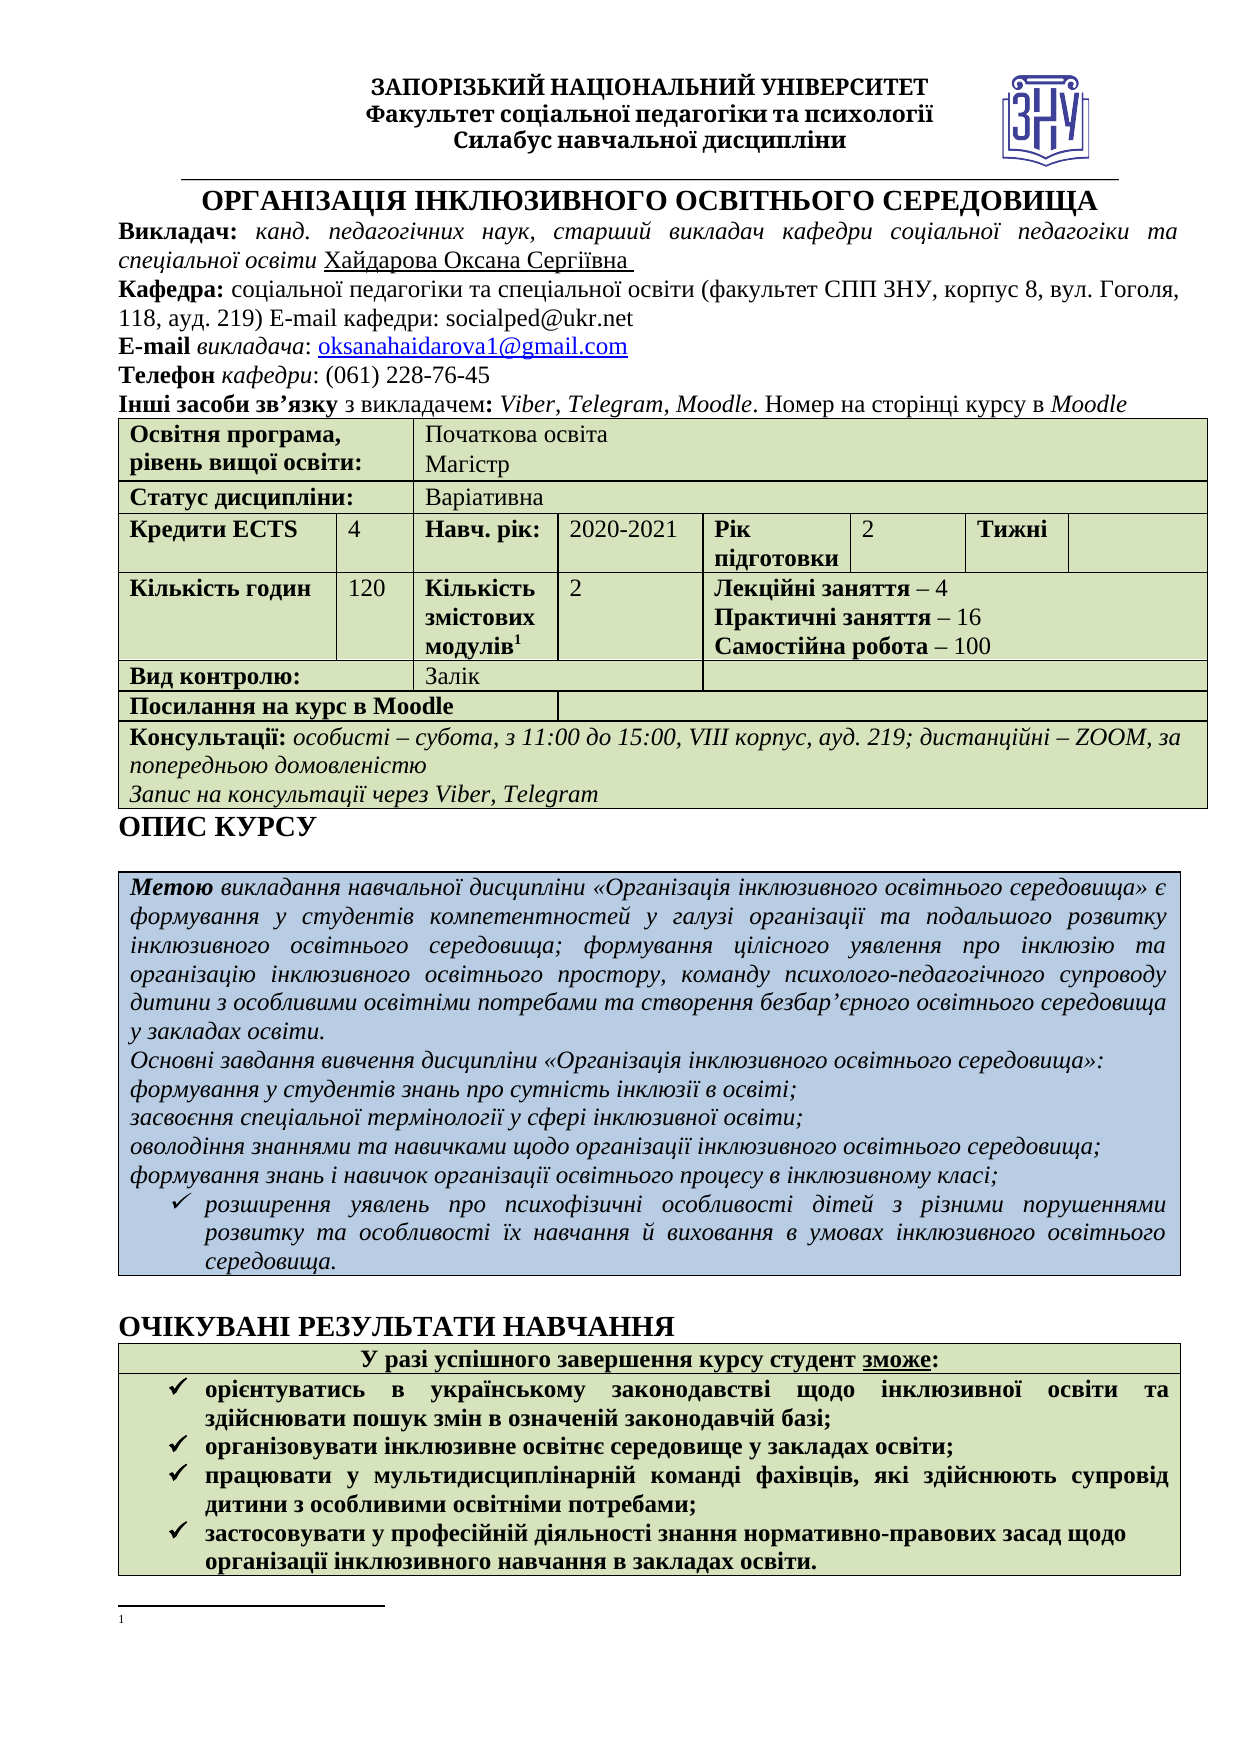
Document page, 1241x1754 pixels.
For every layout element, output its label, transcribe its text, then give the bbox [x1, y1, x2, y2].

text Інші засоби зв’язку з викладачем: Viber, Telegram, Moodle. Номер на сторінці курсу в Moodle [118, 389, 1181, 418]
table_cell Вид контролю: [119, 661, 413, 690]
table_cell [704, 661, 1207, 690]
table_cell Статус дисципліни: [119, 482, 413, 513]
table_header Освітня програма, рівень вищої освіти: [119, 419, 413, 480]
table_cell Варіативна [414, 482, 1207, 513]
table_cell 2020-2021 [559, 514, 702, 572]
text ОРГАНІЗАЦІЯ ІНКЛЮЗИВНОГО ОСВІТНЬОГО СЕРЕДОВИЩА [118, 183, 1181, 216]
table_cell Кількість змістових модулів [414, 573, 557, 659]
text Кафедра: соціальної педагогіки та спеціальної освіти (факультет СПП ЗНУ, корпус 8, вул. Гоголя, 118, ауд. 219) E-mail кафедри: socialped@ukr.net [118, 274, 1181, 331]
table_cell Лекційні заняття – 4 Практичні заняття – 16 Самостійна робота – 100 [704, 573, 1207, 659]
table_header Початкова освіта Магістр [414, 419, 1207, 480]
table_header Метою викладання навчальної дисципліни «Організація інклюзивного освітнього середовища» є формування у студентів компетентностей у галузі організації та подальшого розвитку інклюзивного освітнього середовища; формування цілісного уявлення про інклюзію та організацію інклюзивного освітнього простору, команду психолого-педагогічного супроводу дитини з особливими освітніми потребами та створення безбар’єрного освітнього середовища у закладах освіти. Основні завдання вивчення дисципліни «Організація інклюзивного освітнього середовища»: формування у студентів знань про сутність інклюзії в освіті; засвоєння спеціальної термінології у сфері інклюзивної освіти; оволодіння знаннями та навичками щодо організації інклюзивного освітнього середовища; формування знань і навичок організації освітнього процесу в інклюзивному класі; розширення уявлень про психофізичні особливості дітей з різними порушеннями розвитку та особливості їх навчання й виховання в умовах інклюзивного освітнього середовища. [119, 873, 1180, 1275]
text E-mail викладача: oksanahaidarova1@gmail.com [118, 331, 1181, 360]
table_cell Навч. рік: [414, 514, 557, 572]
table_cell 2 [851, 514, 965, 572]
table_cell [1069, 514, 1207, 572]
table_cell Посилання на курс в Moodle [119, 692, 557, 720]
table_cell Залік [414, 661, 702, 690]
text Телефон кафедри: (061) 228-76-45 [118, 360, 1181, 389]
table_header У разі успішного завершення курсу студент зможе: [119, 1344, 1180, 1373]
text Викладач: канд. педагогічних наук, старший викладач кафедри соціальної педагогіки та спеціальної освіти Хайдарова Оксана Сергіївна [118, 216, 1181, 274]
table_cell 4 [337, 514, 413, 572]
table_cell Консультації: особисті – субота, з 11:00 до 15:00, VIII корпус, ауд. 219; дистанційні – ZOOM, за попередньою домовленістю Запис на консультації через Viber, Telegram [119, 722, 1207, 808]
table_cell 2 [559, 573, 702, 659]
table_cell Тижні [966, 514, 1068, 572]
picture [1002, 75, 1090, 167]
text ОЧІКУВАНІ РЕЗУЛЬТАТИ НАВЧАННЯ [118, 1309, 1181, 1343]
table_cell 120 [337, 573, 413, 659]
table_cell [559, 692, 1207, 720]
table_cell Кредити ECTS [119, 514, 336, 572]
text ОПИС КУРСУ [118, 809, 1181, 843]
table_cell Рік підготовки [704, 514, 850, 572]
table_cell орієнтуватись в українському законодавстві щодо інклюзивної освіти та здійснювати пошук змін в означеній законодавчій базі; організовувати інклюзивне освітнє середовище у закладах освіти; працювати у мультидисциплінарній команді фахівців, які здійснюють супровід дитини з особливими освітніми потребами; застосовувати у професійній діяльності знання нормативно-правових засад щодо організації інклюзивного навчання в закладах освіти. [119, 1374, 1180, 1575]
table_cell Кількість годин [119, 573, 336, 659]
